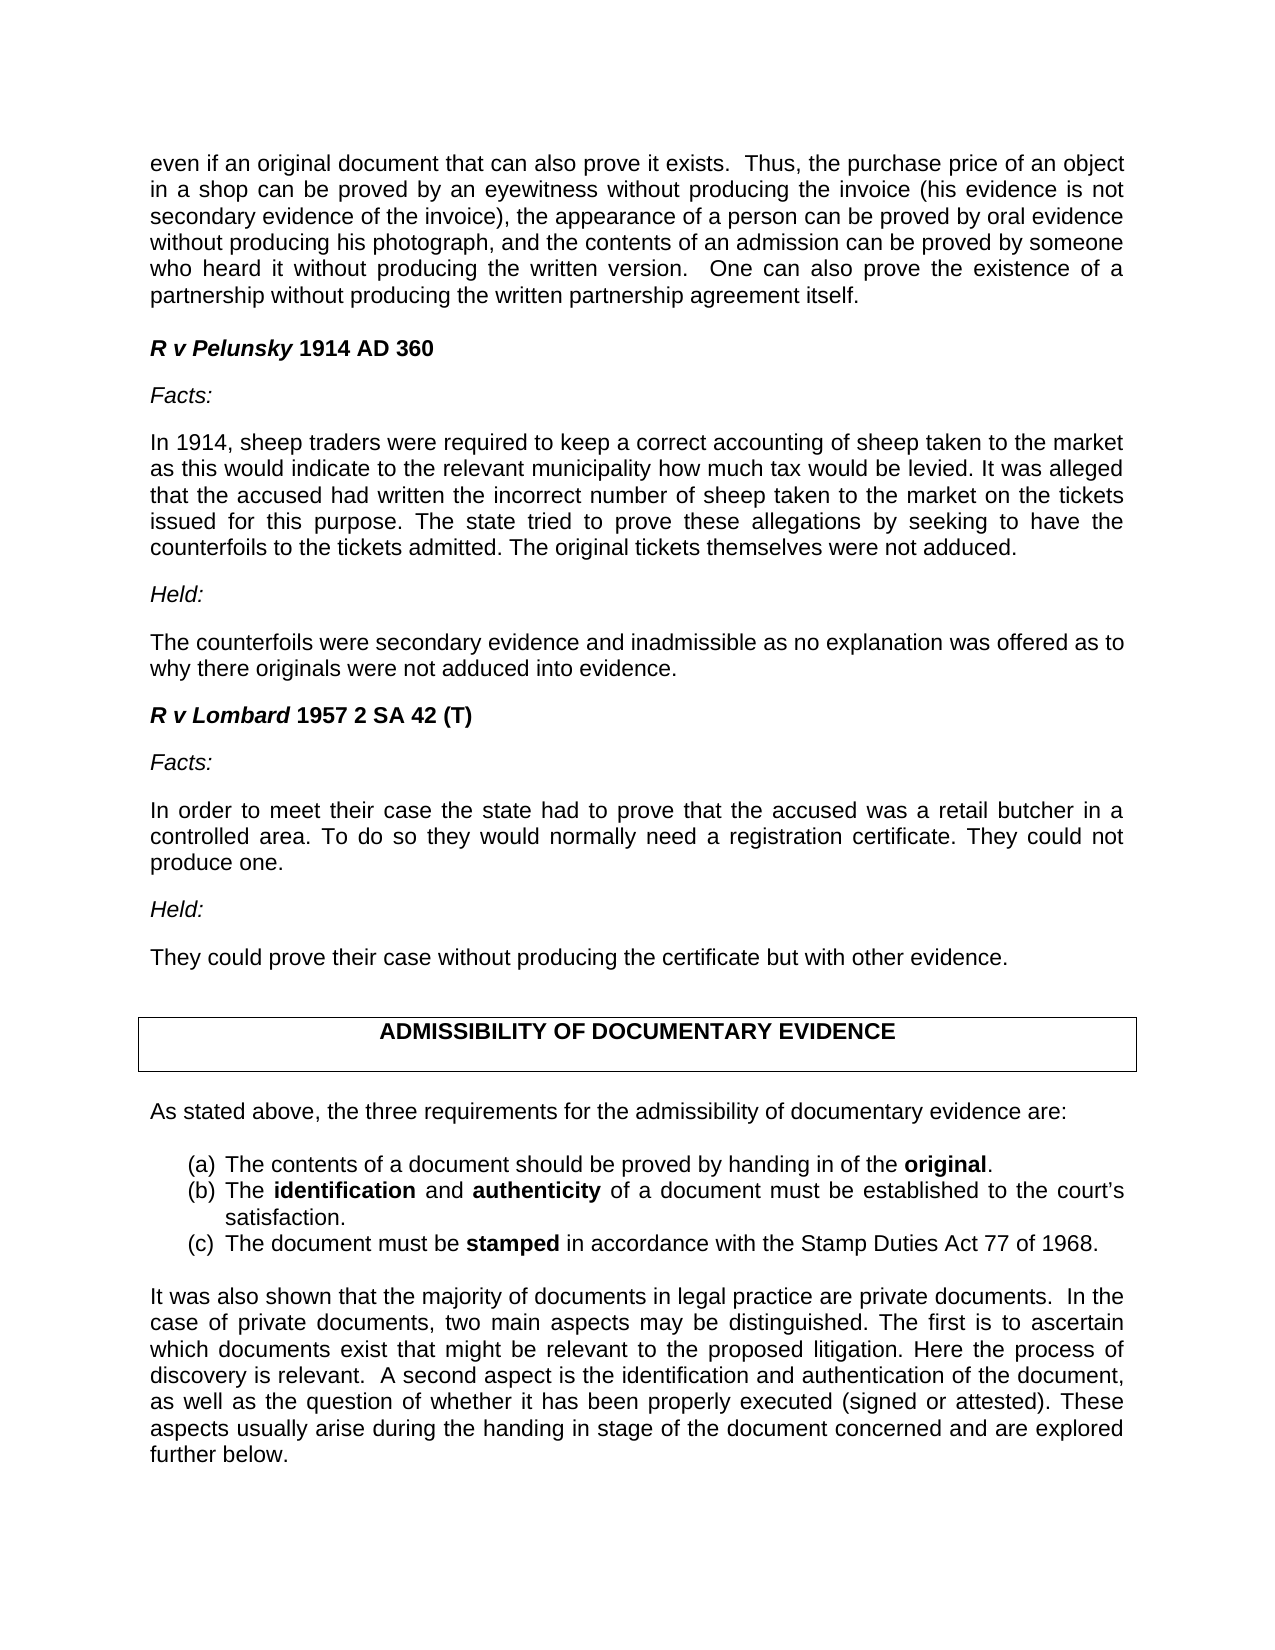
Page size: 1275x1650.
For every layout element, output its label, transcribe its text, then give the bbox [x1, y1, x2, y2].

text Facts: [150, 382, 1125, 408]
text Held: [150, 896, 1125, 923]
table_header ADMISSIBILITY OF DOCUMENTARY EVIDENCE [139, 1018, 1136, 1071]
text They could prove their case without producing the certificate but with other evidence. [150, 944, 1125, 970]
list The contents of a document should be proved by handing in of the original. [187, 1151, 1125, 1177]
text It was also shown that the majority of documents in legal practice are private documents. In the case of private documents, two main aspects may be distinguished. The first is to ascertain which documents exist that might be relevant to the proposed litigation. Here the process of discovery is relevant. A second aspect is the identification and authentication of the document, as well as the question of whether it has been properly executed (signed or attested). These aspects usually arise during the handing in stage of the document concerned and are explored further below. [150, 1283, 1125, 1467]
list The document must be stamped in accordance with the Stamp Duties Act 77 of 1968. [187, 1230, 1125, 1256]
text Held: [150, 581, 1125, 608]
list The identification and authenticity of a document must be established to the court’s satisfaction. [187, 1177, 1125, 1230]
text R v Pelunsky 1914 AD 360 [150, 334, 1125, 361]
text In 1914, sheep traders were required to keep a correct accounting of sheep taken to the market as this would indicate to the relevant municipality how much tax would be levied. It was alleged that the accused had written the incorrect number of sheep taken to the market on the tickets issued for this purpose. The state tried to prove these allegations by seeking to have the counterfoils to the tickets admitted. The original tickets themselves were not adduced. [150, 429, 1125, 561]
text The counterfoils were secondary evidence and inadmissible as no explanation was offered as to why there originals were not adduced into evidence. [150, 629, 1125, 681]
text R v Lombard 1957 2 SA 42 (T) [150, 702, 1125, 728]
text In order to meet their case the state had to prove that the accused was a retail butcher in a controlled area. To do so they would normally need a registration certificate. They could not produce one. [150, 797, 1125, 876]
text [150, 150, 1125, 308]
text Facts: [150, 749, 1125, 776]
text As stated above, the three requirements for the admissibility of documentary evidence are: [150, 1098, 1125, 1125]
